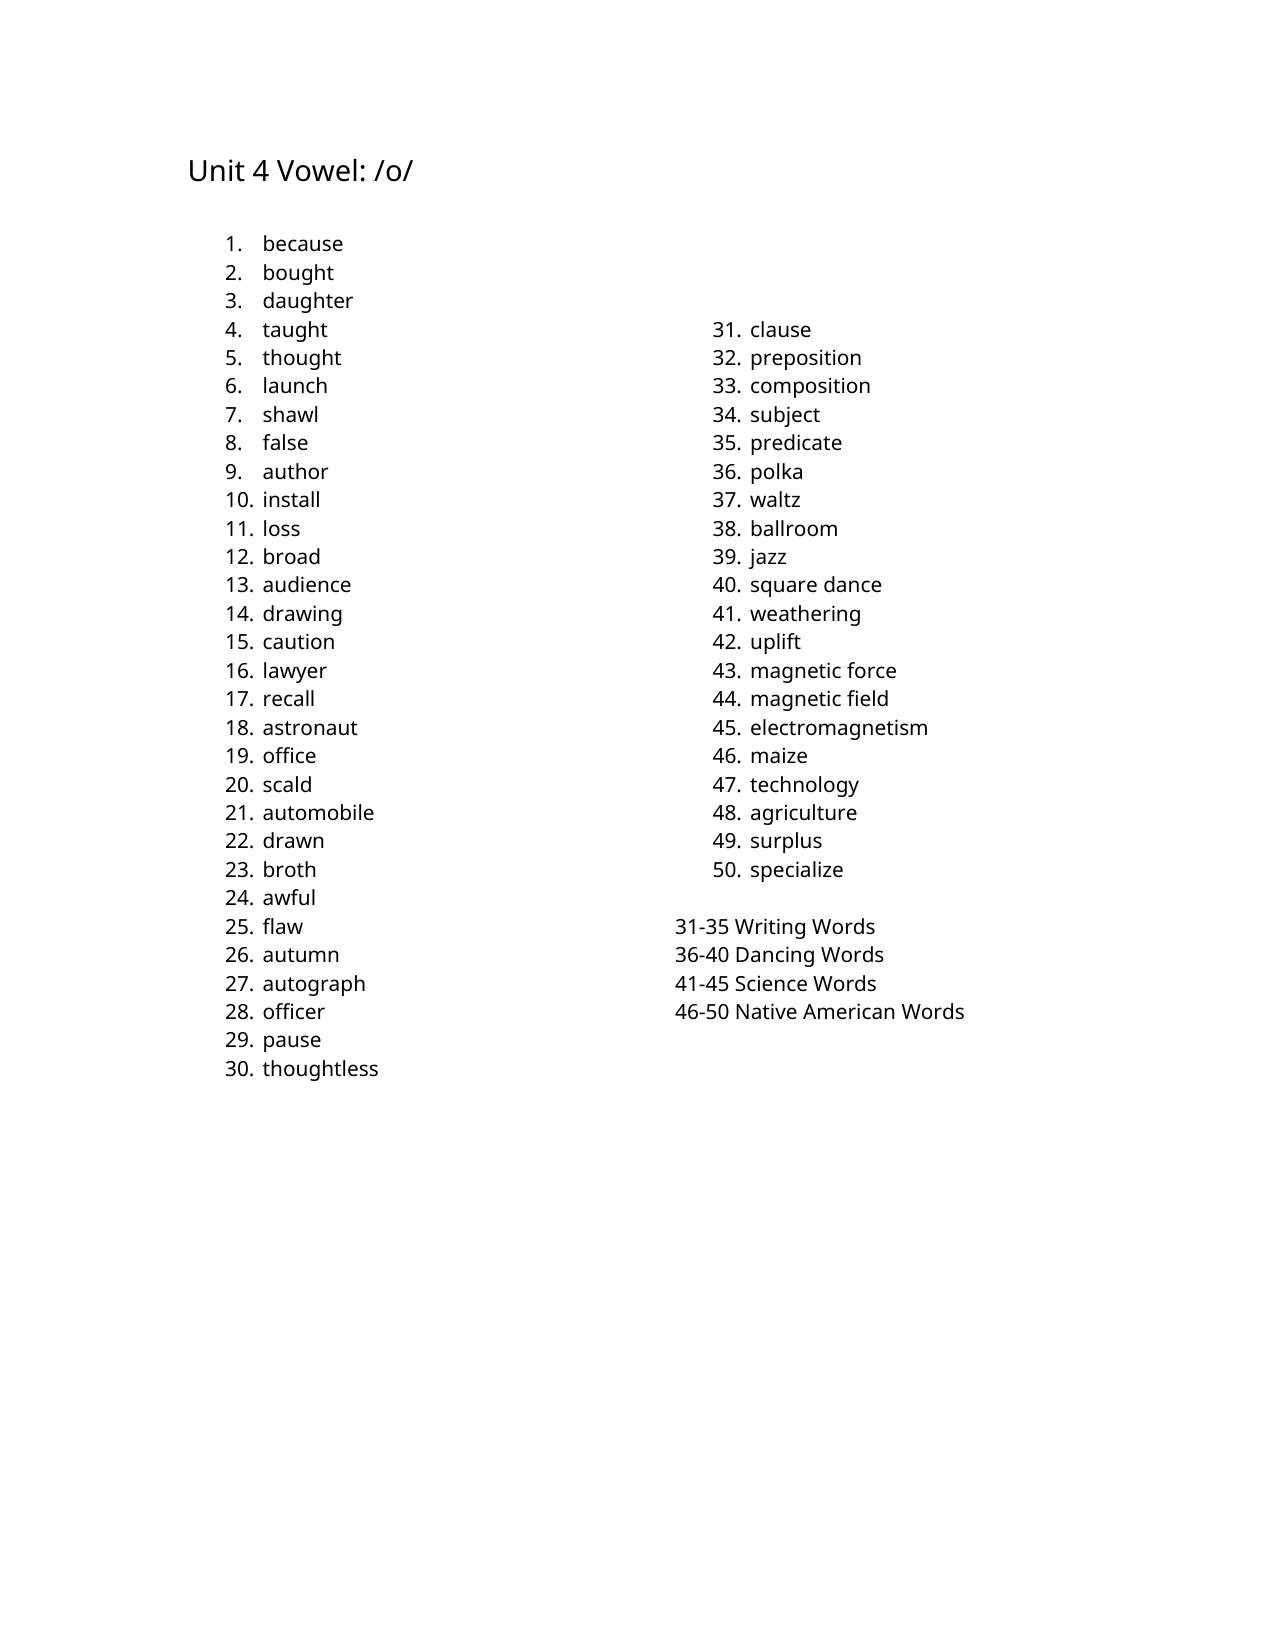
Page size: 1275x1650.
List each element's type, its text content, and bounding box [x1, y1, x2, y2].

list predicate [712, 428, 1087, 457]
list maize [712, 741, 1087, 770]
list square dance [712, 571, 1087, 599]
list subject [712, 400, 1087, 428]
list pause [225, 1026, 600, 1054]
text 41-45 Science Words [675, 969, 1087, 997]
list composition [712, 372, 1087, 400]
list shawl [225, 400, 600, 428]
list because [225, 229, 600, 258]
list false [225, 428, 600, 457]
list automobile [225, 798, 600, 827]
list jazz [712, 542, 1087, 571]
list magnetic force [712, 656, 1087, 684]
list scald [225, 770, 600, 798]
list weathering [712, 599, 1087, 627]
text Unit 4 Vowel: /o/ [187, 150, 1087, 190]
list surplus [712, 827, 1087, 855]
list launch [225, 372, 600, 400]
list polka [712, 457, 1087, 485]
list specialize [712, 855, 1087, 883]
list install [225, 485, 600, 514]
list thoughtless [225, 1054, 600, 1082]
list ballroom [712, 514, 1087, 542]
list preposition [712, 343, 1087, 372]
list magnetic field [712, 684, 1087, 713]
list astronaut [225, 713, 600, 741]
list recall [225, 684, 600, 713]
text 46-50 Native American Words [675, 997, 1087, 1026]
list caution [225, 627, 600, 656]
list waltz [712, 485, 1087, 514]
list daughter [225, 286, 600, 315]
list author [225, 457, 600, 485]
list drawing [225, 599, 600, 627]
list audience [225, 571, 600, 599]
list agriculture [712, 798, 1087, 827]
list awful [225, 883, 600, 912]
list bought [225, 258, 600, 286]
list technology [712, 770, 1087, 798]
list drawn [225, 827, 600, 855]
list flaw [225, 912, 600, 940]
list office [225, 741, 600, 770]
list broad [225, 542, 600, 571]
text 31-35 Writing Words [675, 912, 1087, 940]
list uplift [712, 627, 1087, 656]
list electromagnetism [712, 713, 1087, 741]
list officer [225, 997, 600, 1026]
list clause [712, 315, 1087, 343]
list broth [225, 855, 600, 883]
list taught [225, 315, 600, 343]
list thought [225, 343, 600, 372]
text 36-40 Dancing Words [675, 940, 1087, 969]
list autumn [225, 940, 600, 969]
list lawyer [225, 656, 600, 684]
list autograph [225, 969, 600, 997]
list loss [225, 514, 600, 542]
